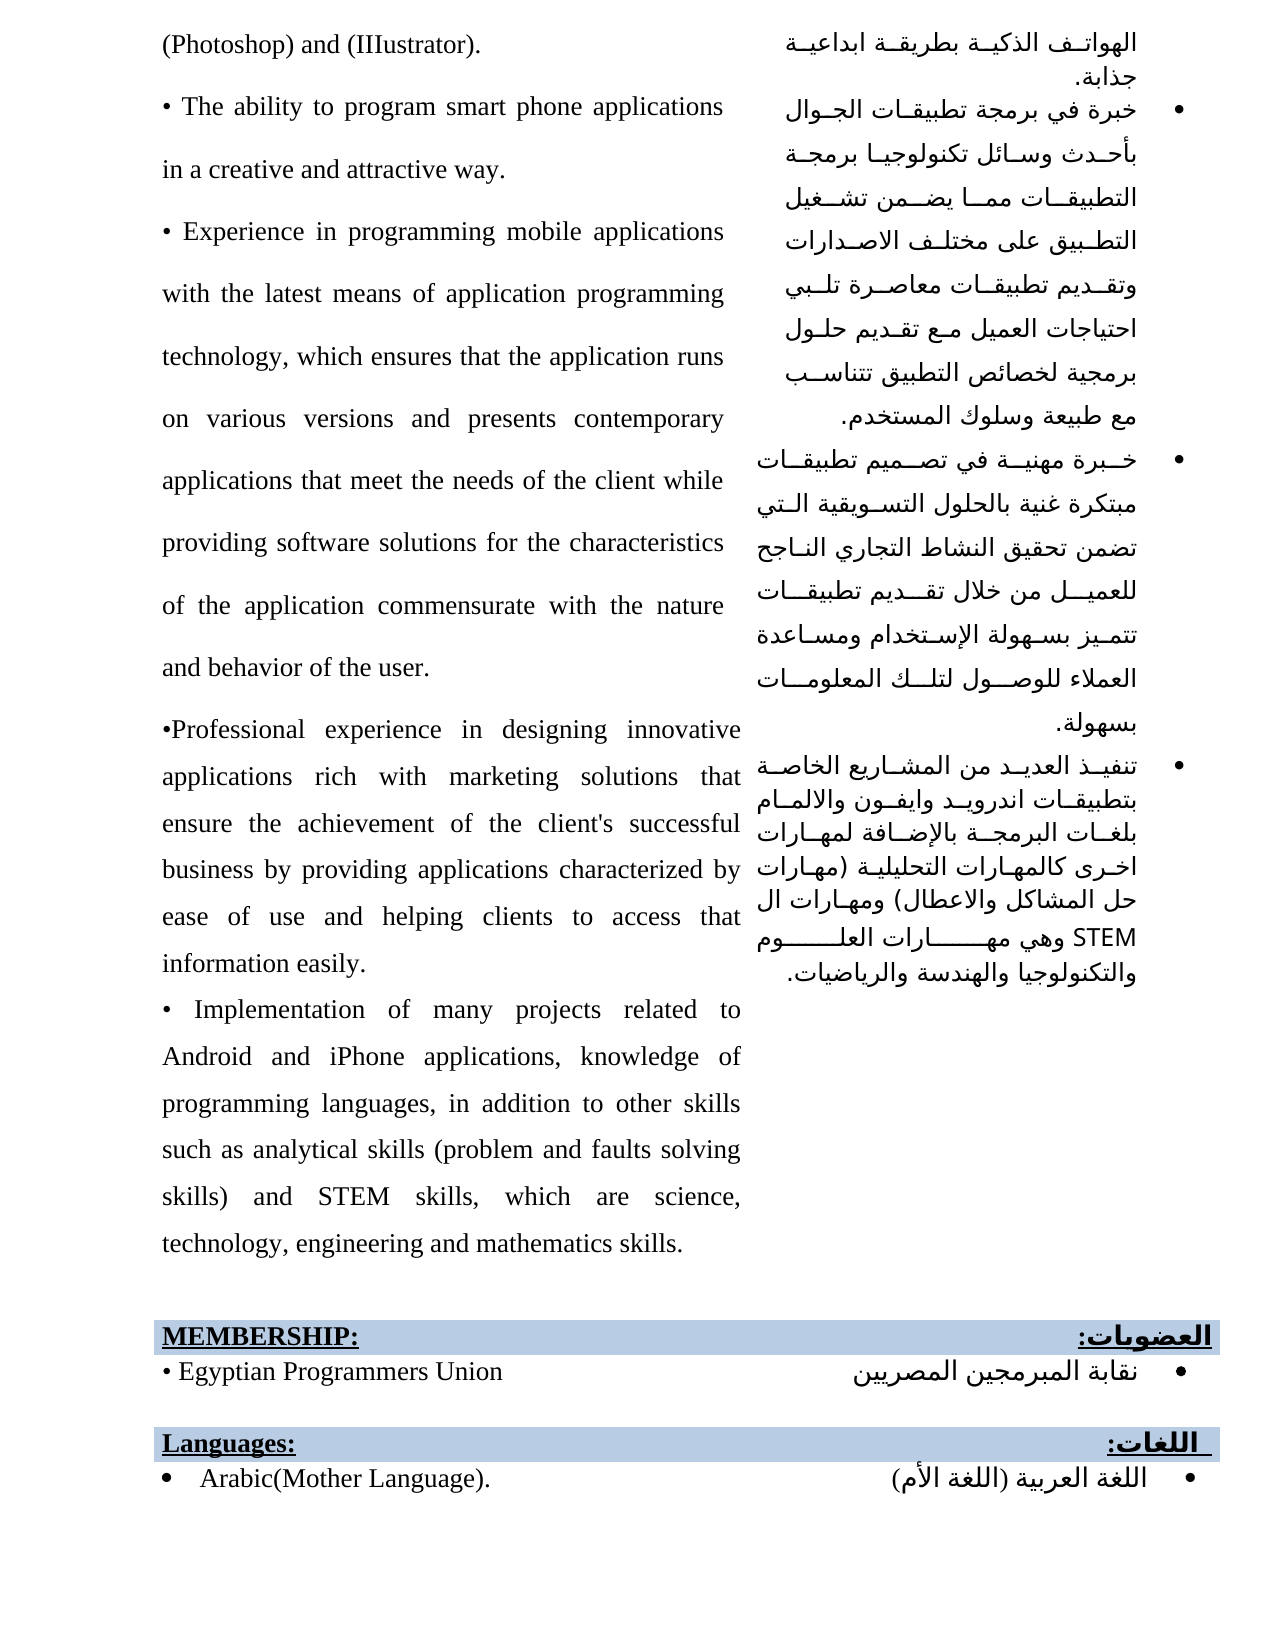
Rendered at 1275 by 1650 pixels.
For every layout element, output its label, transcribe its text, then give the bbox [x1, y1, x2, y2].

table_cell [154, 1462, 749, 1493]
table_cell اللغات: [749, 1427, 1220, 1462]
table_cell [749, 28, 1220, 1320]
table_cell • Egyptian Programmers Union [154, 1355, 749, 1427]
table_cell Languages: [154, 1427, 749, 1462]
table_cell نقابة المبرمجين المصريين [749, 1355, 1220, 1427]
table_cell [154, 28, 749, 1320]
table_cell MEMBERSHIP: [154, 1320, 749, 1355]
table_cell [749, 1462, 1220, 1493]
table_cell العضويات: [749, 1320, 1220, 1355]
